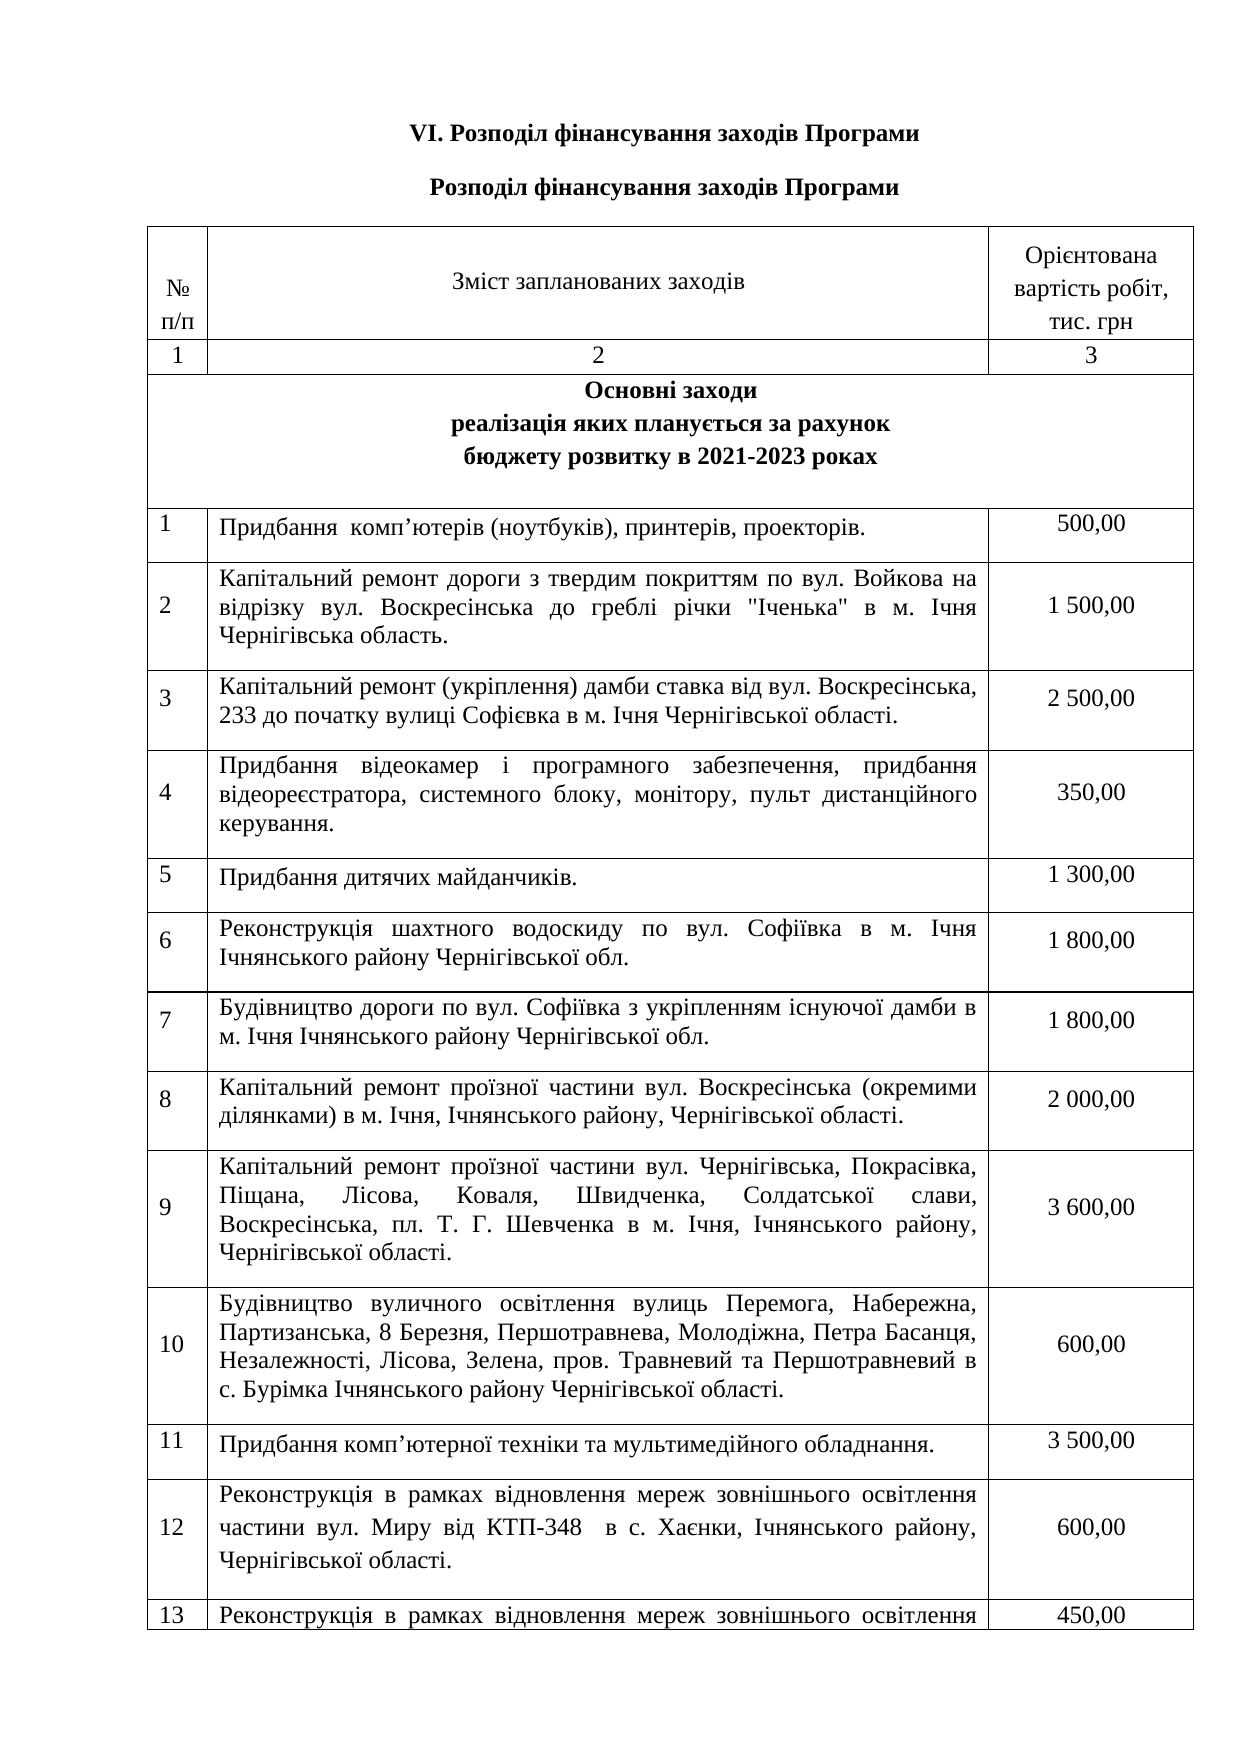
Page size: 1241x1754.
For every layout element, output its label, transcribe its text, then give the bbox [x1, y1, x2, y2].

table_cell 4 [148, 751, 207, 858]
table_cell Будівництво вуличного освітлення вулиць Перемога, Набережна, Партизанська, 8 Березня, Першотравнева, Молодіжна, Петра Басанця, Незалежності, Лісова, Зелена, пров. Травневий та Першотравневий в с. Бурімка Ічнянського району Чернігівської області. [208, 1288, 988, 1424]
table_header № п/п [148, 227, 207, 338]
table_cell 3 600,00 [989, 1151, 1193, 1287]
table_cell 3 [148, 671, 207, 749]
table_cell 5 [148, 859, 207, 912]
table_cell 350,00 [989, 751, 1193, 858]
table_header Зміст запланованих заходів [208, 227, 988, 338]
table_cell 600,00 [989, 1480, 1193, 1599]
table_cell 8 [148, 1072, 207, 1150]
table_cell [208, 1600, 988, 1629]
table_cell Реконструкція в рамках відновлення мереж зовнішнього освітлення частини вул. Миру від КТП-348 в с. Хаєнки, Ічнянського району, Чернігівської області. [208, 1480, 988, 1599]
table_cell 7 [148, 993, 207, 1071]
table_cell Придбання відеокамер і програмного забезпечення, придбання відеореєстратора, системного блоку, монітору, пульт дистанційного керування. [208, 751, 988, 858]
table_cell 3 500,00 [989, 1425, 1193, 1478]
table_cell Капітальний ремонт проїзної частини вул. Чернігівська, Покрасівка, Піщана, Лісова, Коваля, Швидченка, Солдатської слави, Воскресінська, пл. Т. Г. Шевченка в м. Ічня, Ічнянського району, Чернігівської області. [208, 1151, 988, 1287]
table_cell 6 [148, 913, 207, 991]
table_cell 1 800,00 [989, 993, 1193, 1071]
table_cell 2 [208, 340, 988, 374]
table_cell 2 500,00 [989, 671, 1193, 749]
table_cell 1 [148, 509, 207, 562]
text VI. Розподіл фінансування заходів Програми [177, 118, 1152, 147]
table_cell 450,00 [989, 1600, 1193, 1629]
table_cell 1 800,00 [989, 913, 1193, 991]
table_cell 2 000,00 [989, 1072, 1193, 1150]
table_cell Придбання комп’ютерів (ноутбуків), принтерів, проекторів. [208, 509, 988, 562]
table_cell 1 500,00 [989, 563, 1193, 670]
table_cell Придбання дитячих майданчиків. [208, 859, 988, 912]
table_cell Капітальний ремонт (укріплення) дамби ставка від вул. Воскресінська, 233 до початку вулиці Софієвка в м. Ічня Чернігівської області. [208, 671, 988, 749]
table_cell 3 [989, 340, 1193, 374]
table_cell 600,00 [989, 1288, 1193, 1424]
table_cell 13 [148, 1600, 207, 1629]
text Розподіл фінансування заходів Програми [177, 172, 1152, 201]
table_cell 10 [148, 1288, 207, 1424]
table_cell 2 [148, 563, 207, 670]
table_cell 9 [148, 1151, 207, 1287]
table_cell 1 [148, 340, 207, 374]
table_cell 1 300,00 [989, 859, 1193, 912]
table_cell Капітальний ремонт проїзної частини вул. Воскресінська (окремими ділянками) в м. Ічня, Ічнянського району, Чернігівської області. [208, 1072, 988, 1150]
table_cell Капітальний ремонт дороги з твердим покриттям по вул. Войкова на відрізку вул. Воскресінська до греблі річки "Іченька" в м. Ічня Чернігівська область. [208, 563, 988, 670]
table_cell Придбання комп’ютерної техніки та мультимедійного обладнання. [208, 1425, 988, 1478]
table_cell Основні заходи реалізація яких планується за рахунок бюджету розвитку в 2021-2023 роках [148, 375, 1193, 507]
table_cell 12 [148, 1480, 207, 1599]
table_cell Реконструкція шахтного водоскиду по вул. Софіївка в м. Ічня Ічнянського району Чернігівської обл. [208, 913, 988, 991]
table_cell 11 [148, 1425, 207, 1478]
table_cell Будівництво дороги по вул. Софіївка з укріпленням існуючої дамби в м. Ічня Ічнянського району Чернігівської обл. [208, 993, 988, 1071]
table_header Орієнтована вартість робіт, тис. грн [989, 227, 1193, 338]
table_cell 500,00 [989, 509, 1193, 562]
